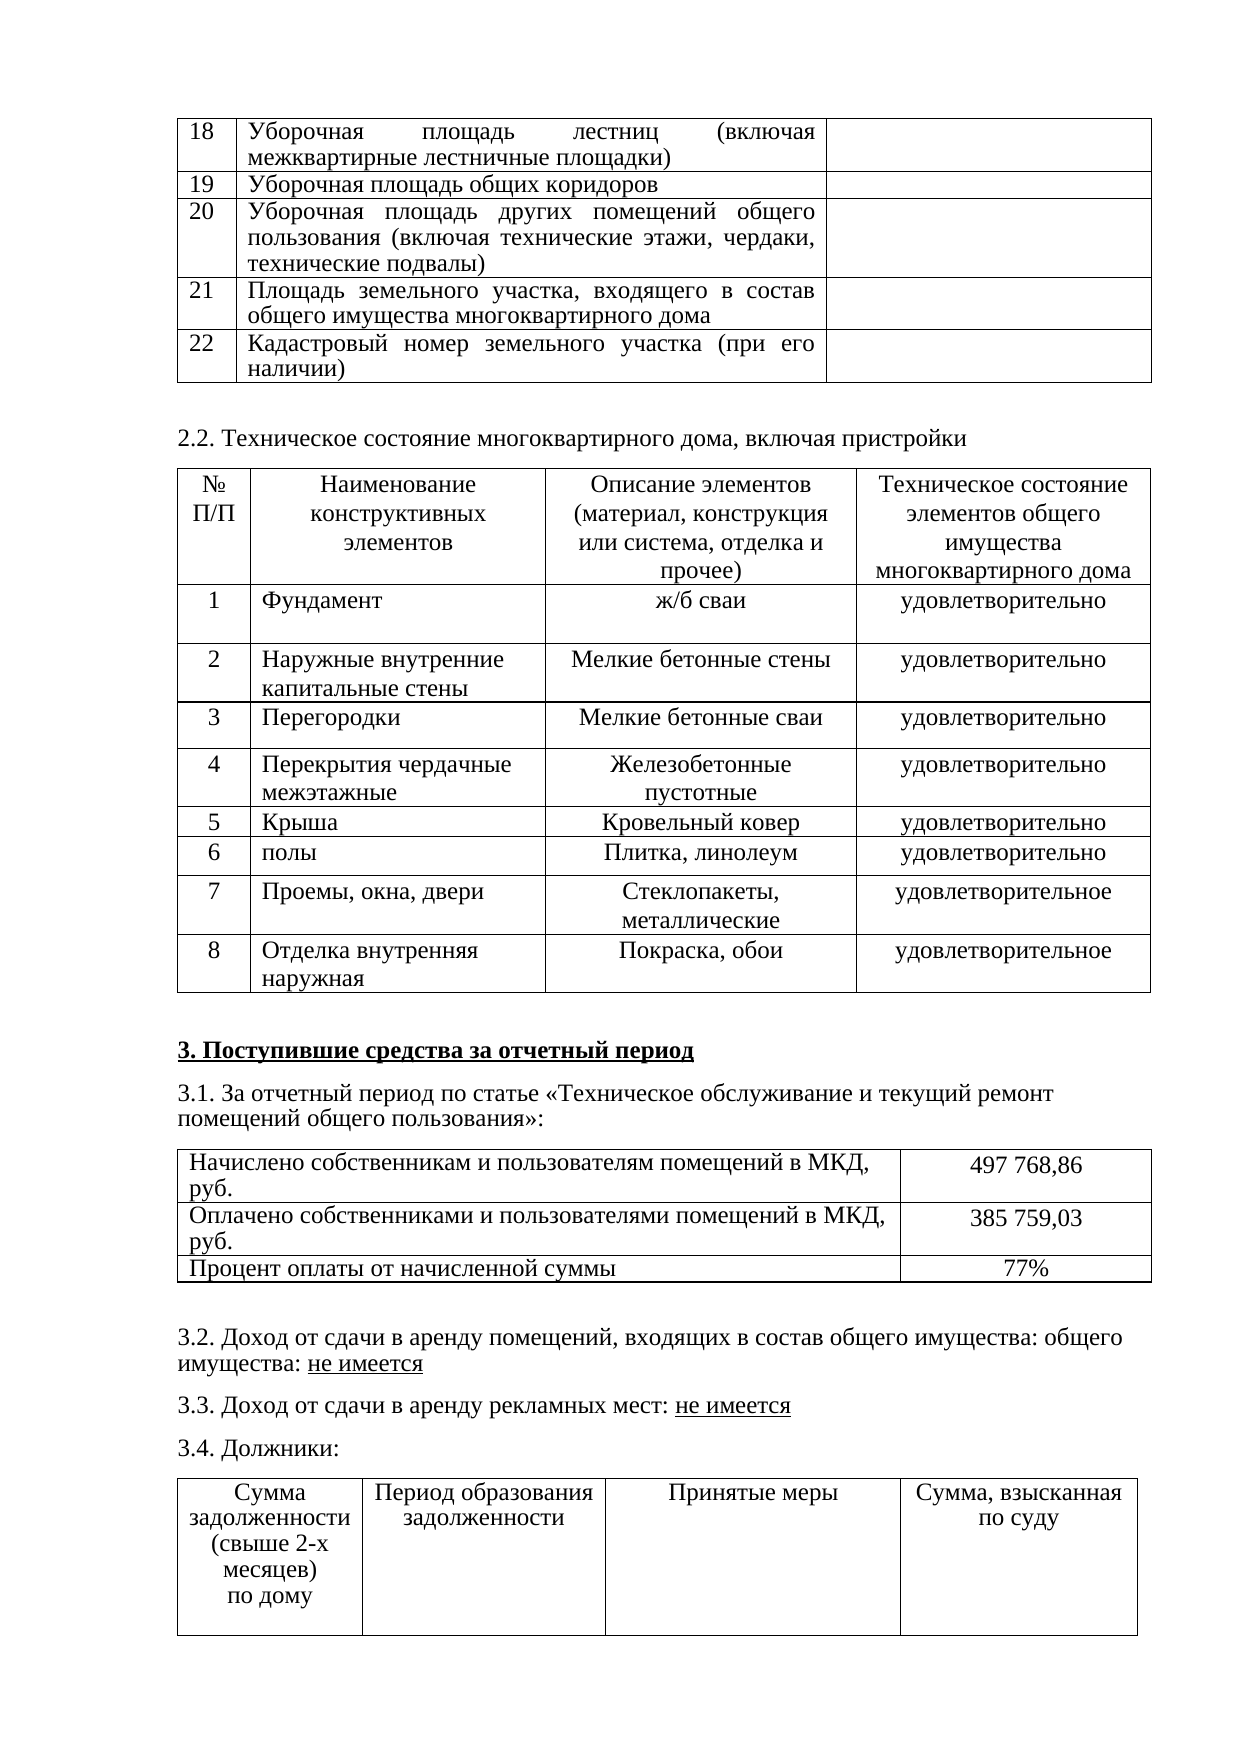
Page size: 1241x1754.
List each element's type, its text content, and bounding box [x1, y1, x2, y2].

table_cell [827, 172, 1151, 198]
table_cell полы [251, 837, 545, 875]
table_cell Площадь земельного участка, входящего в состав общего имущества многоквартирного дома [237, 278, 826, 329]
table_cell Перекрытия чердачные межэтажные [251, 749, 545, 806]
table_cell Наружные внутренние капитальные стены [251, 644, 545, 701]
table_cell Мелкие бетонные сваи [546, 703, 856, 748]
table_cell 2 [178, 644, 250, 701]
table_cell Железобетонные пустотные [546, 749, 856, 806]
table_cell Процент оплаты от начисленной суммы [178, 1256, 900, 1281]
table_header Сумма задолженности (свыше 2-х месяцев) по дому [178, 1479, 362, 1635]
table_cell 385 759,03 [901, 1203, 1151, 1254]
table_cell удовлетворительно [857, 585, 1150, 643]
table_cell 8 [178, 935, 250, 992]
table_cell Стеклопакеты, металлические [546, 876, 856, 934]
table_cell [827, 330, 1151, 382]
table_cell удовлетворительное [857, 935, 1150, 992]
table_cell удовлетворительно [857, 749, 1150, 806]
table_cell ж/б сваи [546, 585, 856, 643]
table_cell [827, 278, 1151, 329]
table_cell [827, 119, 1151, 171]
table_cell 5 [178, 807, 250, 836]
table_cell Покраска, обои [546, 935, 856, 992]
text 3. Поступившие средства за отчетный период [177, 1038, 1152, 1064]
text 3.2. Доход от сдачи в аренду помещений, входящих в состав общего имущества: общего имущества: не имеется [177, 1325, 1152, 1377]
table_header Наименование конструктивных элементов [251, 469, 545, 584]
table_header Сумма, взысканная по суду [901, 1479, 1137, 1635]
table_cell Кровельный ковер [546, 807, 856, 836]
table_cell [827, 199, 1151, 277]
table_cell удовлетворительное [857, 876, 1150, 934]
table_cell 19 [178, 172, 236, 198]
table_cell Плитка, линолеум [546, 837, 856, 875]
table_cell удовлетворительно [857, 807, 1150, 836]
table_header Техническое состояние элементов общего имущества многоквартирного дома [857, 469, 1150, 584]
table_header Описание элементов (материал, конструкция или система, отделка и прочее) [546, 469, 856, 584]
table_header Начислено собственникам и пользователям помещений в МКД, руб. [178, 1150, 900, 1202]
table_header Период образования задолженности [363, 1479, 605, 1635]
table_cell удовлетворительно [857, 703, 1150, 748]
table_cell 4 [178, 749, 250, 806]
table_cell 18 [178, 119, 236, 171]
table_cell 21 [178, 278, 236, 329]
table_cell 7 [178, 876, 250, 934]
table_cell Оплачено собственниками и пользователями помещений в МКД, руб. [178, 1203, 900, 1254]
table_cell 1 [178, 585, 250, 643]
table_cell Уборочная площадь общих коридоров [237, 172, 826, 198]
table_cell 20 [178, 199, 236, 277]
table_cell 3 [178, 703, 250, 748]
text 3.3. Доход от сдачи в аренду рекламных мест: не имеется [177, 1393, 1152, 1419]
table_cell удовлетворительно [857, 837, 1150, 875]
table_cell удовлетворительно [857, 644, 1150, 701]
table_cell 6 [178, 837, 250, 875]
text 3.1. За отчетный период по статье «Техническое обслуживание и текущий ремонт помещений общего пользования»: [177, 1080, 1152, 1132]
table_cell Проемы, окна, двери [251, 876, 545, 934]
table_cell Мелкие бетонные стены [546, 644, 856, 701]
table_header № П/П [178, 469, 250, 584]
table_cell Крыша [251, 807, 545, 836]
text 3.4. Должники: [177, 1436, 1152, 1462]
table_cell 77% [901, 1256, 1151, 1281]
table_cell Уборочная площадь других помещений общего пользования (включая технические этажи, чердаки, технические подвалы) [237, 199, 826, 277]
text 2.2. Техническое состояние многоквартирного дома, включая пристройки [177, 426, 1152, 452]
table_header Принятые меры [606, 1479, 900, 1635]
table_header 497 768,86 [901, 1150, 1151, 1202]
table_cell Отделка внутренняя наружная [251, 935, 545, 992]
table_cell 22 [178, 330, 236, 382]
table_cell Перегородки [251, 703, 545, 748]
table_cell Кадастровый номер земельного участка (при его наличии) [237, 330, 826, 382]
table_cell Фундамент [251, 585, 545, 643]
table_cell Уборочная площадь лестниц (включая межквартирные лестничные площадки) [237, 119, 826, 171]
